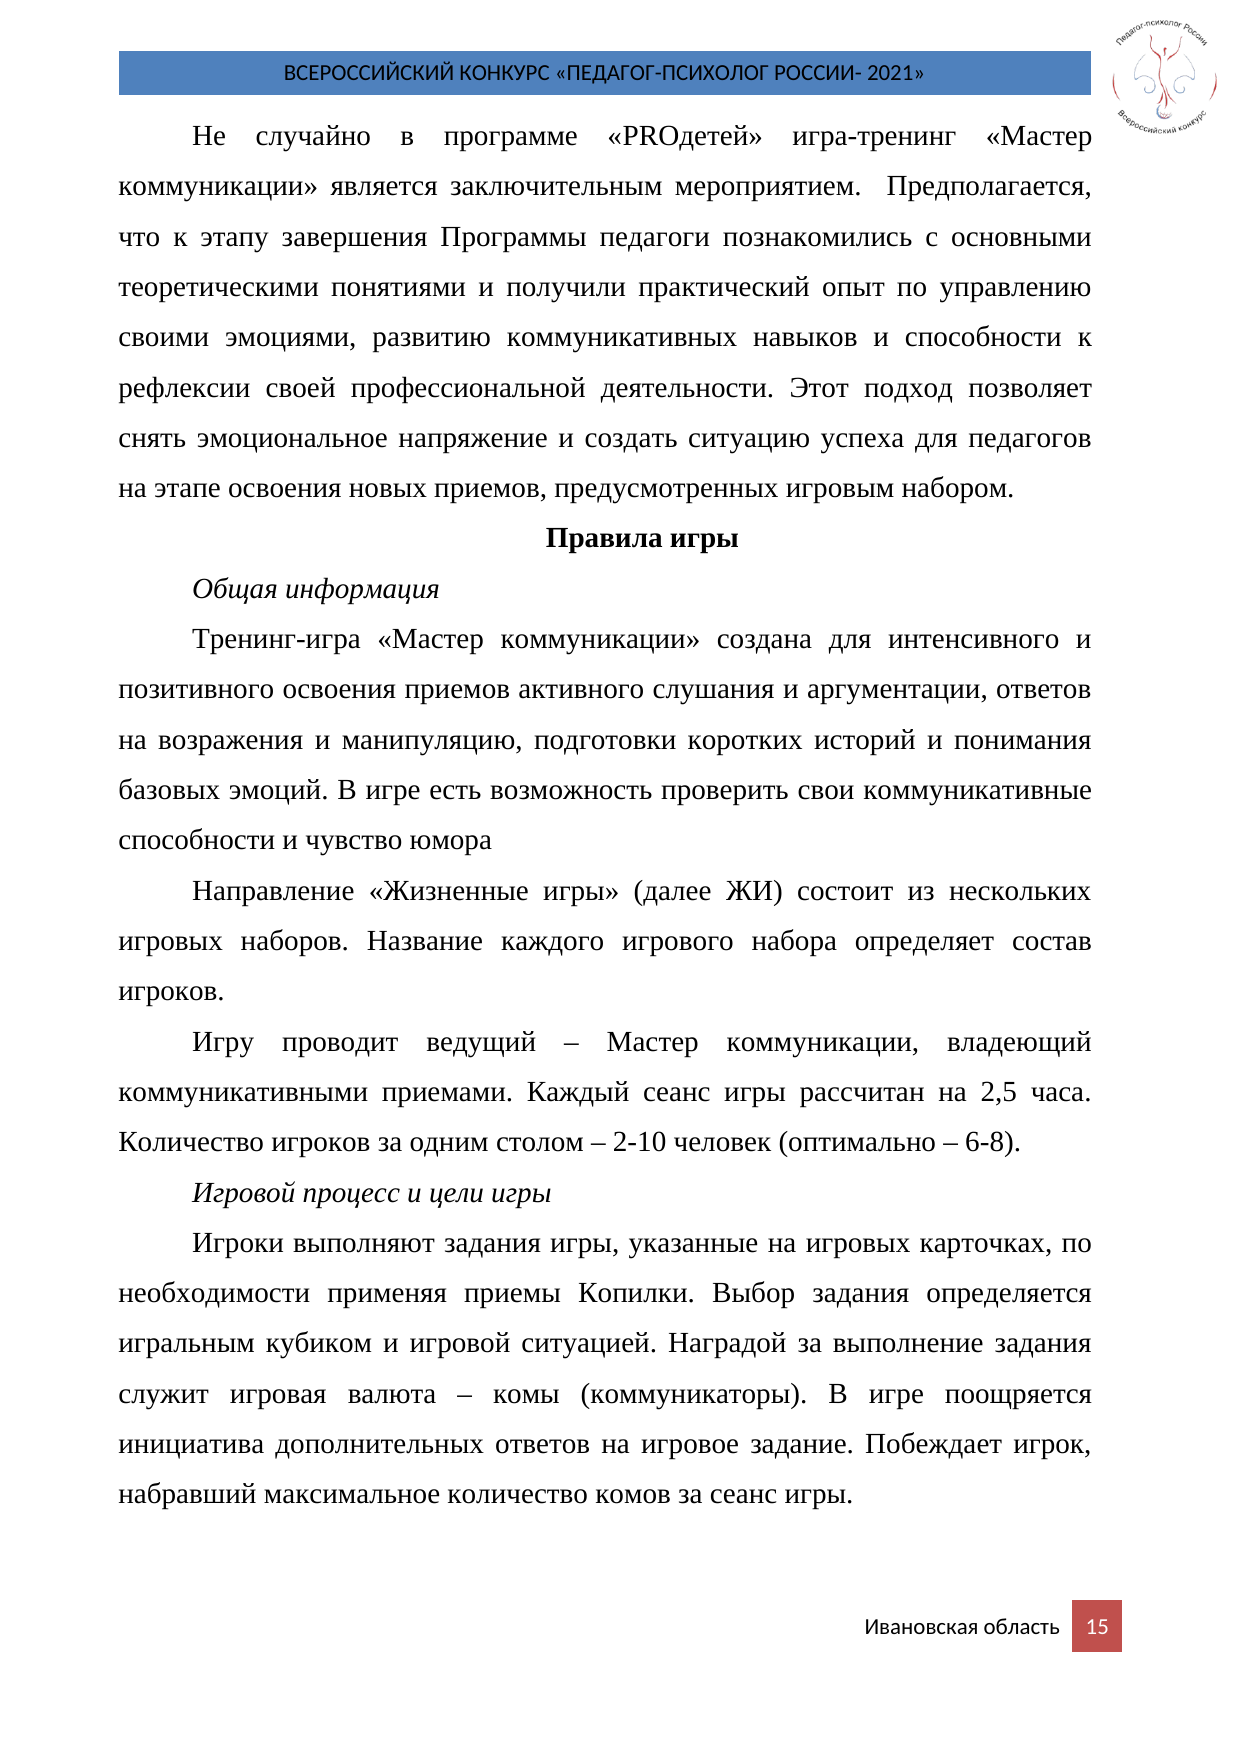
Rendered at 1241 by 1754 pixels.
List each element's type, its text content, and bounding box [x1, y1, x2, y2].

text Не случайно в программе «PROдетей» игра-тренинг «Мастер коммуникации» является заключительным мероприятием. Предполагается, что к этапу завершения Программы педагоги познакомились с основными теоретическими понятиями и получили практический опыт по управлению своими эмоциями, развитию коммуникативных навыков и способности к рефлексии своей профессиональной деятельности. Этот подход позволяет снять эмоциональное напряжение и создать ситуацию успеха для педагогов на этапе освоения новых приемов, предусмотренных игровым набором. [118, 118, 1093, 504]
text Игровой процесс и цели игры [118, 1175, 1093, 1208]
picture [1108, 19, 1218, 132]
text Правила игры [118, 521, 1093, 554]
text Игру проводит ведущий – Мастер коммуникации, владеющий коммуникативными приемами. Каждый сеанс игры рассчитан на 2,5 часа. Количество игроков за одним столом – 2-10 человек (оптимально – 6-8). [118, 1024, 1093, 1158]
text Направление «Жизненные игры» (далее ЖИ) состоит из нескольких игровых наборов. Название каждого игрового набора определяет состав игроков. [118, 873, 1093, 1007]
text Игроки выполняют задания игры, указанные на игровых карточках, по необходимости применяя приемы Копилки. Выбор задания определяется игральным кубиком и игровой ситуацией. Наградой за выполнение задания служит игровая валюта – комы (коммуникаторы). В игре поощряется инициатива дополнительных ответов на игровое задание. Побеждает игрок, набравший максимальное количество комов за сеанс игры. [118, 1225, 1093, 1510]
text Тренинг-игра «Мастер коммуникации» создана для интенсивного и позитивного освоения приемов активного слушания и аргументации, ответов на возражения и манипуляцию, подготовки коротких историй и понимания базовых эмоций. В игре есть возможность проверить свои коммуникативные способности и чувство юмора [118, 621, 1093, 856]
text Общая информация [118, 571, 1093, 604]
